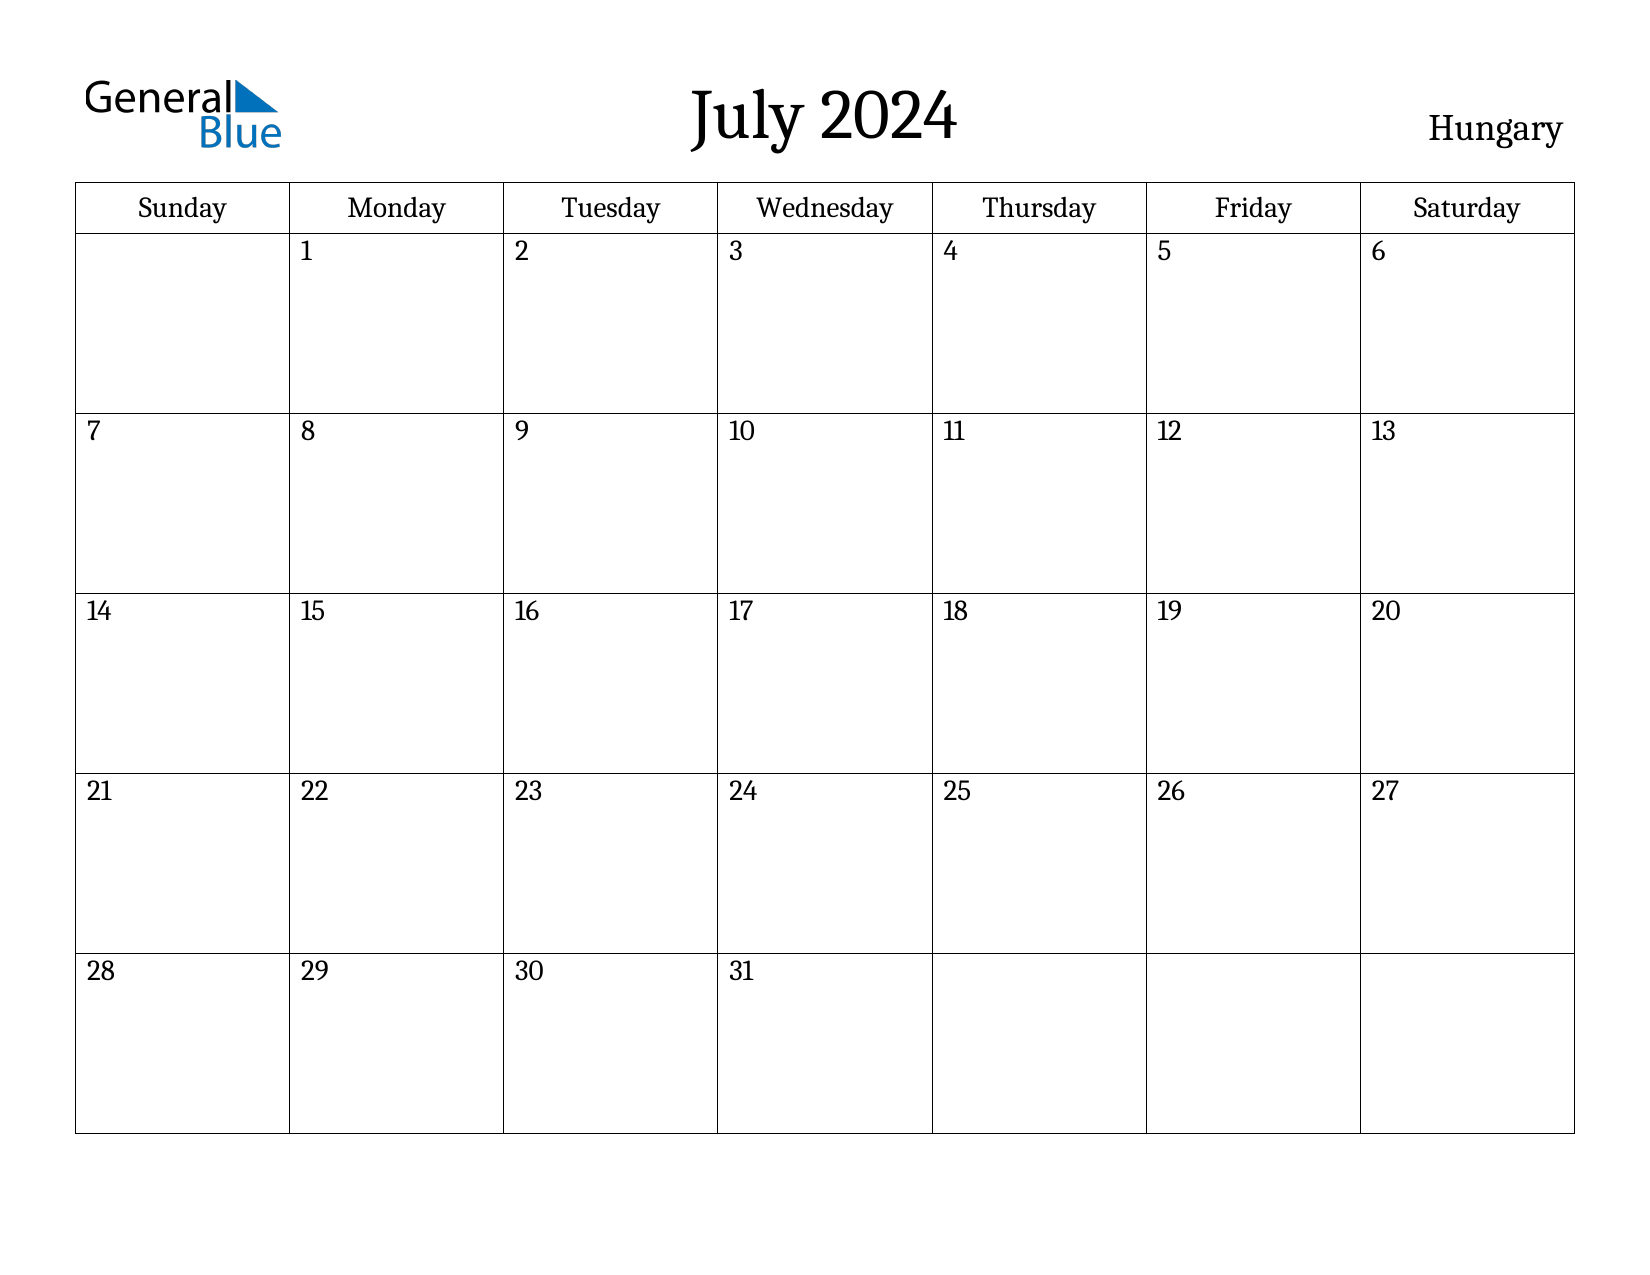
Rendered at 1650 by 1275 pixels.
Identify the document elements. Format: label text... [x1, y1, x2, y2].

table_cell [718, 267, 932, 413]
table_cell 20 [1361, 594, 1574, 627]
table_cell 6 [1361, 234, 1574, 267]
table_cell 9 [504, 414, 717, 447]
table_cell Wednesday [718, 183, 932, 233]
table_cell 22 [290, 774, 503, 807]
table_cell Tuesday [504, 183, 717, 233]
table_cell [718, 988, 932, 1133]
table_cell 7 [76, 414, 289, 447]
table_cell [933, 448, 1146, 593]
table_cell [504, 988, 717, 1133]
table_cell Friday [1147, 183, 1360, 233]
table_cell 21 [76, 774, 289, 807]
table_cell [290, 448, 503, 593]
table_cell [76, 808, 289, 953]
table_cell [1147, 988, 1360, 1133]
table_cell [76, 627, 289, 773]
table_cell [504, 267, 717, 413]
table_cell [1147, 267, 1360, 413]
table_cell 25 [933, 774, 1146, 807]
table_cell [290, 808, 503, 953]
table_cell [1361, 627, 1574, 773]
table_cell 3 [718, 234, 932, 267]
table_header [76, 75, 503, 182]
table_cell 15 [290, 594, 503, 627]
table_cell 16 [504, 594, 717, 627]
table_cell [1361, 267, 1574, 413]
table_cell [1361, 988, 1574, 1133]
table_cell 19 [1147, 594, 1360, 627]
table_cell [718, 448, 932, 593]
table_cell 29 [290, 954, 503, 987]
table_cell Monday [290, 183, 503, 233]
table_cell 23 [504, 774, 717, 807]
table_cell 17 [718, 594, 932, 627]
table_cell [933, 808, 1146, 953]
picture [86, 80, 281, 148]
table_cell [1361, 954, 1574, 987]
table_cell [504, 448, 717, 593]
table_header July 2024 [504, 75, 1146, 182]
table_cell 30 [504, 954, 717, 987]
table_cell 4 [933, 234, 1146, 267]
table_cell 10 [718, 414, 932, 447]
table_header Hungary [1146, 75, 1574, 182]
table_cell [76, 267, 289, 413]
table_cell Sunday [76, 183, 289, 233]
table_cell 27 [1361, 774, 1574, 807]
table_cell [504, 808, 717, 953]
table_cell [76, 234, 289, 267]
table_cell [1361, 448, 1574, 593]
table_cell [504, 627, 717, 773]
table_cell [1147, 627, 1360, 773]
table_cell 28 [76, 954, 289, 987]
table_cell 8 [290, 414, 503, 447]
table_cell [76, 988, 289, 1133]
table_cell [933, 954, 1146, 987]
table_cell [290, 988, 503, 1133]
table_cell [1361, 808, 1574, 953]
table_cell [1147, 808, 1360, 953]
table_cell Saturday [1361, 183, 1574, 233]
table_cell 5 [1147, 234, 1360, 267]
table_cell 13 [1361, 414, 1574, 447]
table_cell [718, 627, 932, 773]
table_cell [290, 627, 503, 773]
table_cell 11 [933, 414, 1146, 447]
table_cell [933, 627, 1146, 773]
table_cell [290, 267, 503, 413]
table_cell [1147, 448, 1360, 593]
table_cell [933, 267, 1146, 413]
table_cell 24 [718, 774, 932, 807]
table_cell 18 [933, 594, 1146, 627]
table_cell Thursday [933, 183, 1146, 233]
table_cell 31 [718, 954, 932, 987]
table_cell 14 [76, 594, 289, 627]
table_cell [1147, 954, 1360, 987]
table_cell 12 [1147, 414, 1360, 447]
table_cell 26 [1147, 774, 1360, 807]
table_cell 1 [290, 234, 503, 267]
table_cell [933, 988, 1146, 1133]
table_cell 2 [504, 234, 717, 267]
table_cell [718, 808, 932, 953]
table_cell [76, 448, 289, 593]
